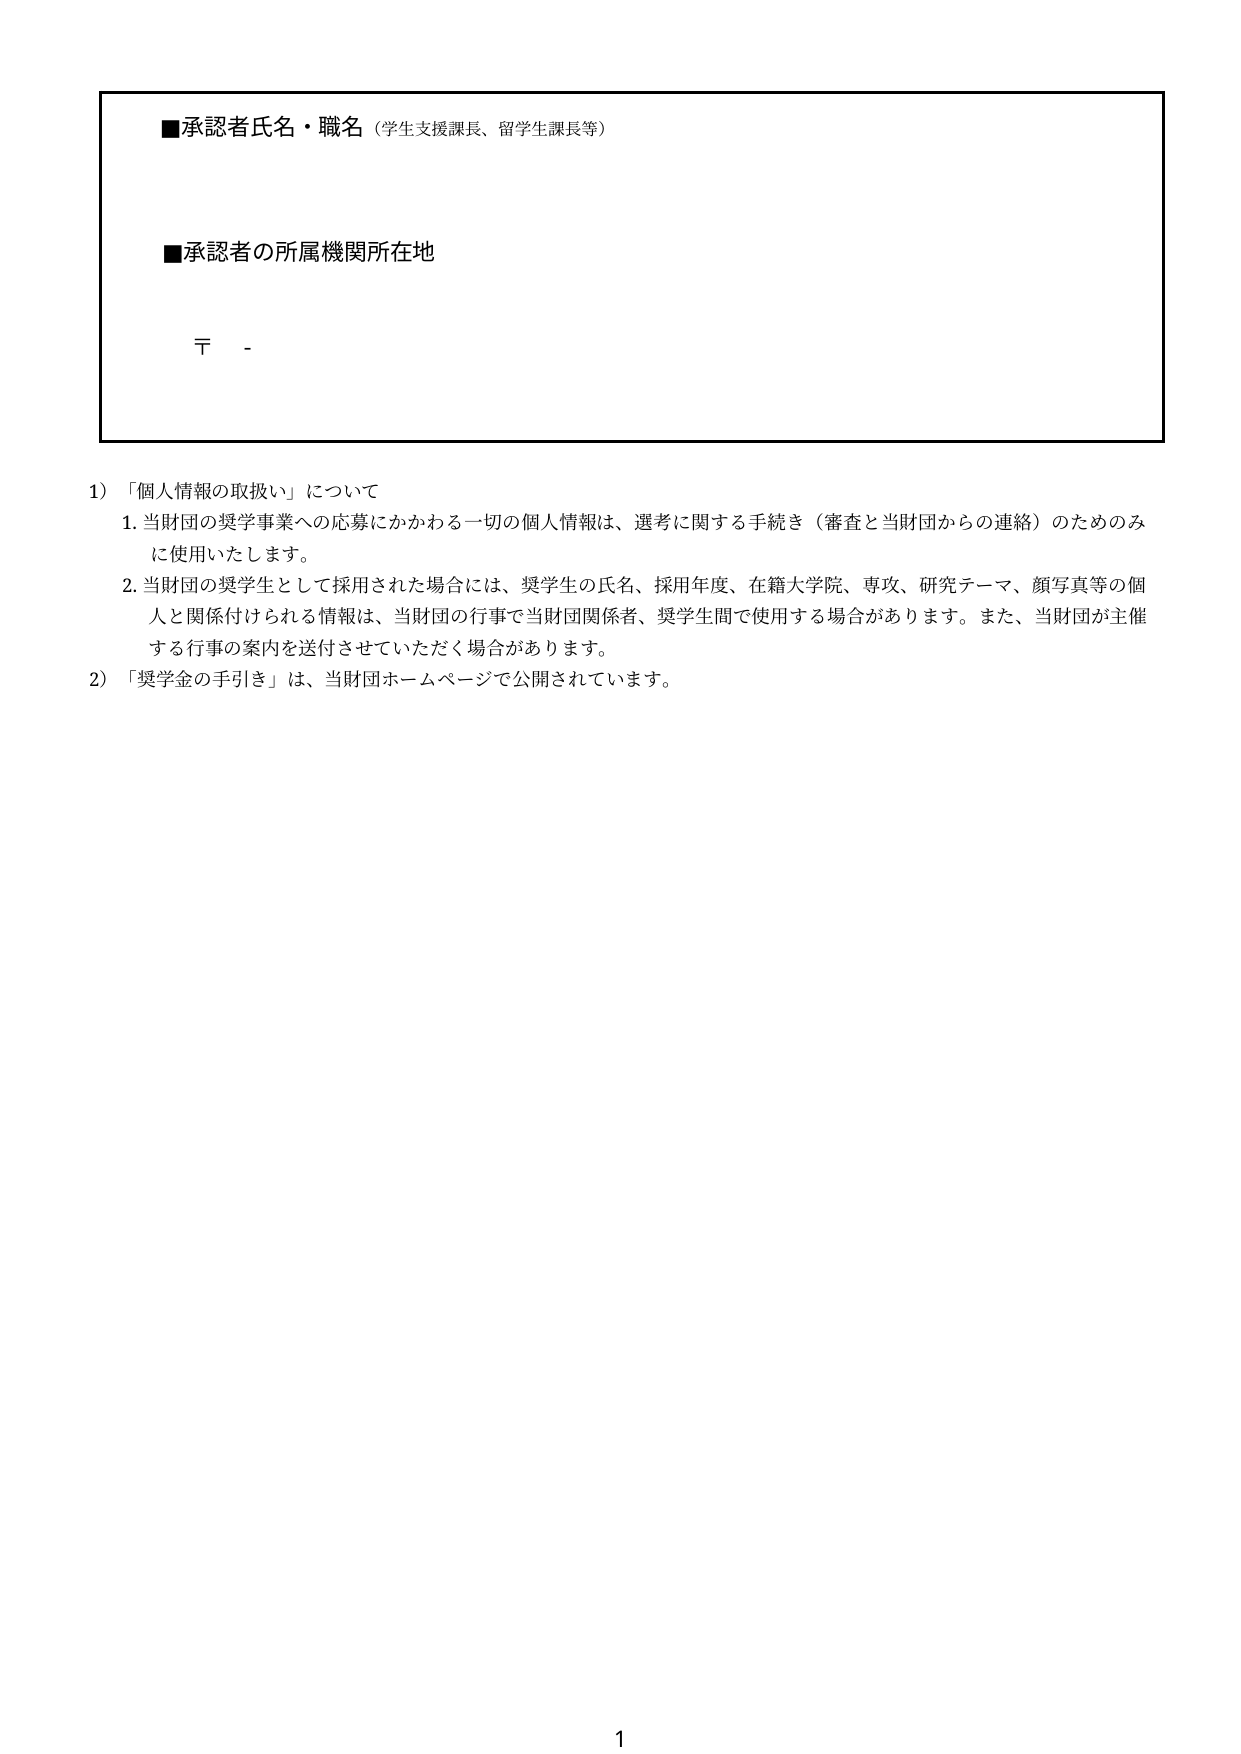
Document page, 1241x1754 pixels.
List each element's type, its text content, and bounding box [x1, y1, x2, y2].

text 2）「奨学金の手引き」は、当財団ホームページで公開されています。 [89, 663, 1152, 694]
text 1. 当財団の奨学事業への応募にかかわる一切の個人情報は、選考に関する手続き（審査と当財団からの連絡）のためのみに使用いたします。 [122, 506, 1152, 569]
text 2. 当財団の奨学生として採用された場合には、奨学生の氏名、採用年度、在籍大学院、専攻、研究テーマ、顔写真等の個人と関係付けられる情報は、当財団の行事で当財団関係者、奨学生間で使用する場合があります。また、当財団が主催する行事の案内を送付させていただく場合があります。 [122, 569, 1152, 663]
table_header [102, 94, 1162, 440]
text 1）「個人情報の取扱い」について [89, 474, 1152, 506]
